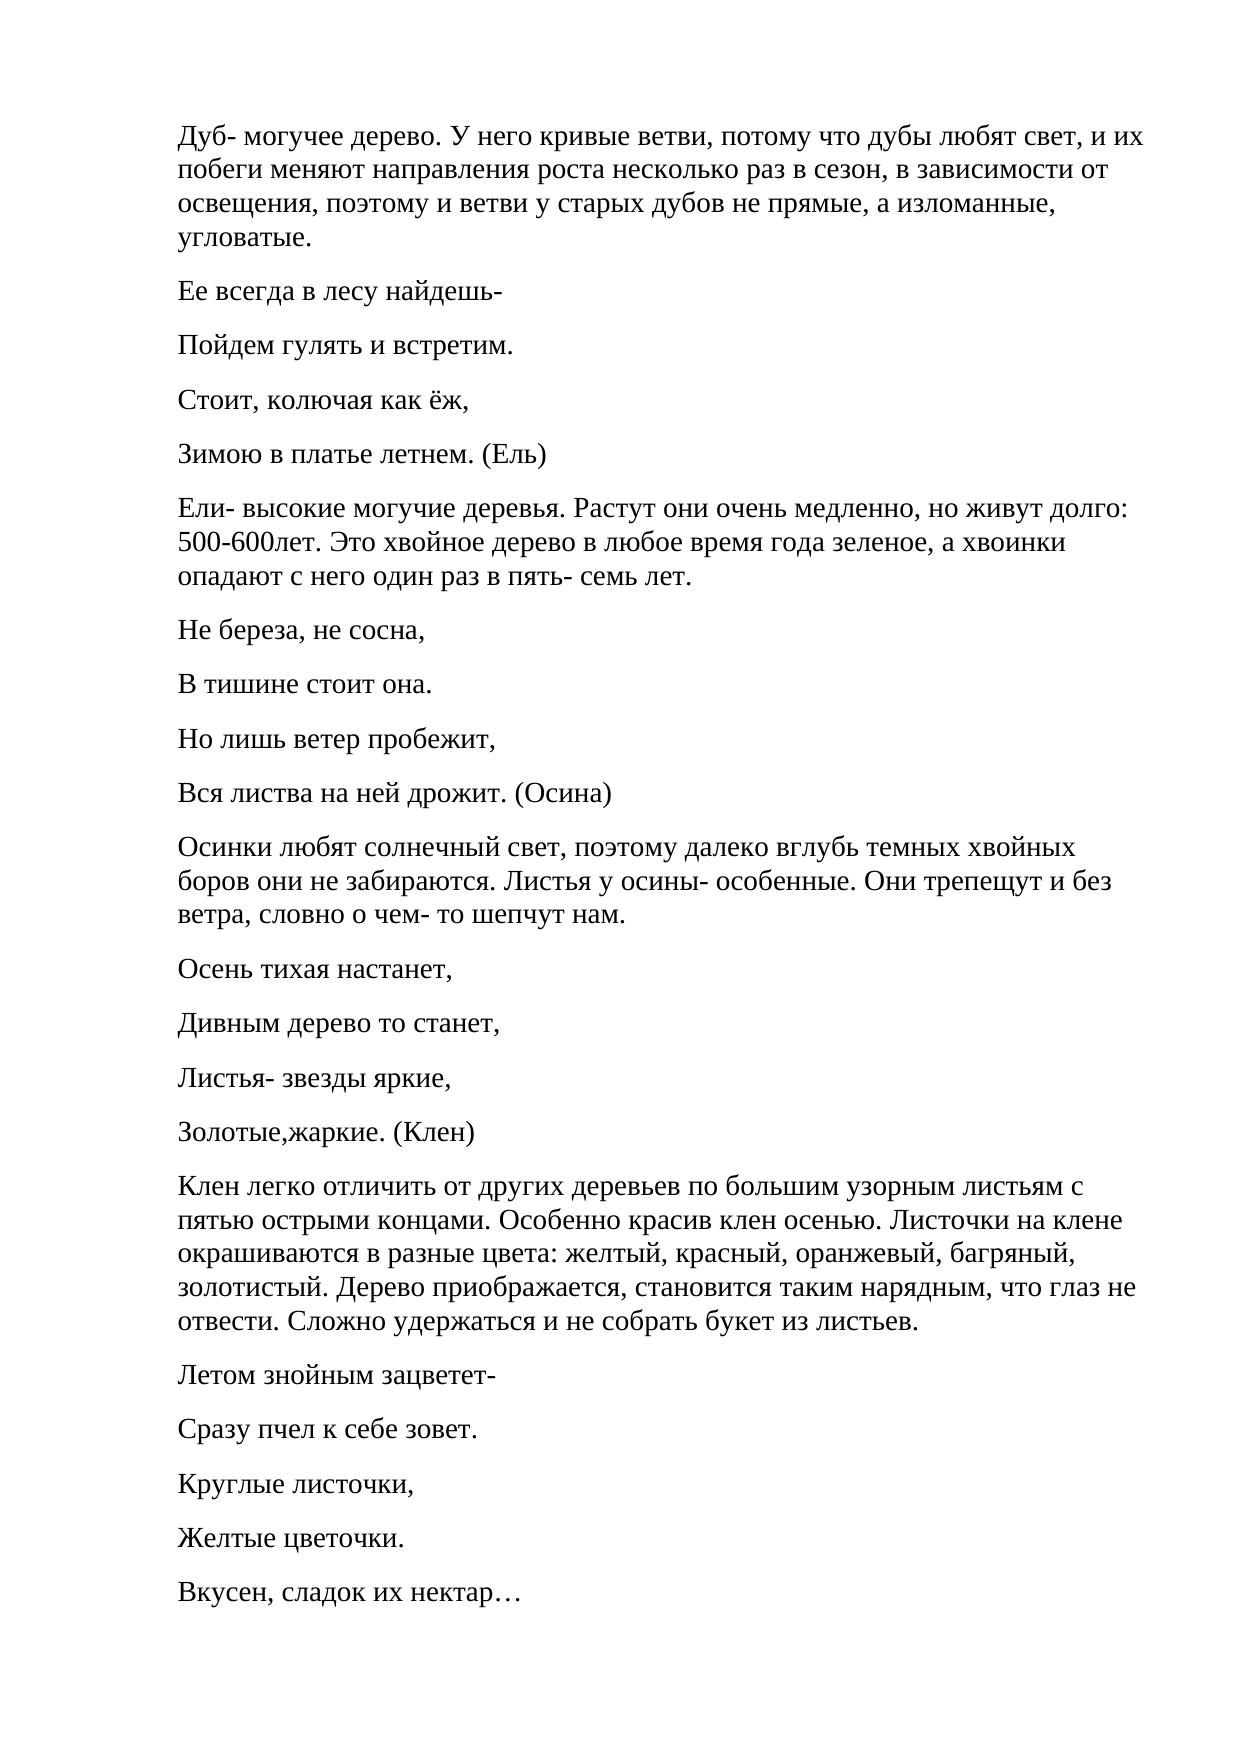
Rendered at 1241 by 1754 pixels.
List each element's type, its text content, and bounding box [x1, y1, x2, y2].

text Золотые,жаркие. (Клен) [177, 1114, 1152, 1148]
text Клен легко отличить от других деревьев по большим узорным листьям с пятью острыми концами. Особенно красив клен осенью. Листочки на клене окрашиваются в разные цвета: желтый, красный, оранжевый, багряный, золотистый. Дерево приображается, становится таким нарядным, что глаз не отвести. Сложно удержаться и не собрать букет из листьев. [177, 1168, 1152, 1336]
text Ели- высокие могучие деревья. Растут они очень медленно, но живут долго: 500-600лет. Это хвойное дерево в любое время года зеленое, а хвоинки опадают с него один раз в пять- семь лет. [177, 491, 1152, 591]
text Сразу пчел к себе зовет. [177, 1411, 1152, 1445]
text Вся листва на ней дрожит. (Осина) [177, 775, 1152, 809]
text Вкусен, сладок их нектар… [177, 1574, 1152, 1608]
text Не береза, не сосна, [177, 612, 1152, 646]
text Листья- звезды яркие, [177, 1060, 1152, 1093]
text Осинки любят солнечный свет, поэтому далеко вглубь темных хвойных боров они не забираются. Листья у осины- особенные. Они трепещут и без ветра, словно о чем- то шепчут нам. [177, 829, 1152, 930]
text В тишине стоит она. [177, 666, 1152, 700]
text Пойдем гулять и встретим. [177, 327, 1152, 361]
text Летом знойным зацветет- [177, 1357, 1152, 1391]
text Желтые цветочки. [177, 1520, 1152, 1554]
text Дуб- могучее дерево. У него кривые ветви, потому что дубы любят свет, и их побеги меняют направления роста несколько раз в сезон, в зависимости от освещения, поэтому и ветви у старых дубов не прямые, а изломанные, угловатые. [177, 118, 1152, 252]
text Круглые листочки, [177, 1466, 1152, 1499]
text Но лишь ветер пробежит, [177, 721, 1152, 754]
text Осень тихая настанет, [177, 951, 1152, 984]
text Дивным дерево то станет, [177, 1005, 1152, 1039]
text Стоит, колючая как ёж, [177, 382, 1152, 415]
text Ее всегда в лесу найдешь- [177, 273, 1152, 307]
text Зимою в платье летнем. (Ель) [177, 436, 1152, 470]
